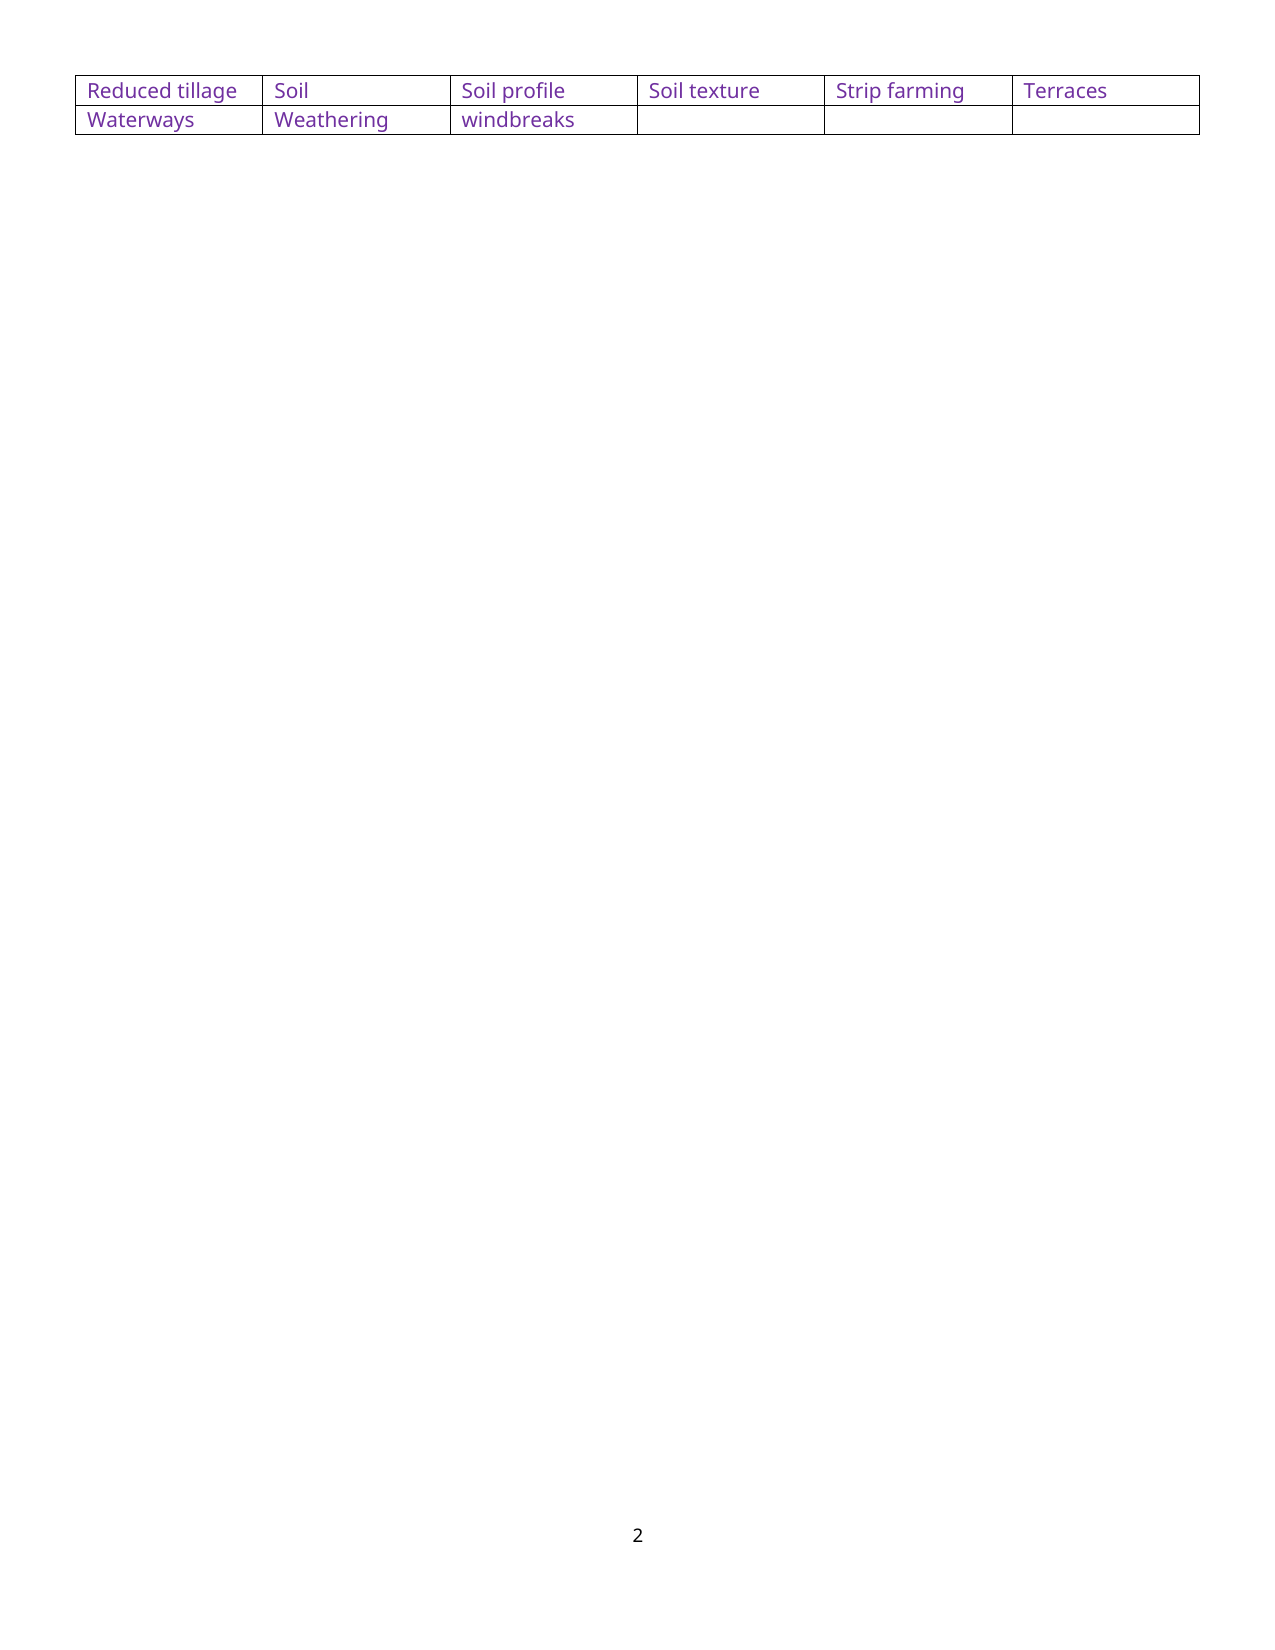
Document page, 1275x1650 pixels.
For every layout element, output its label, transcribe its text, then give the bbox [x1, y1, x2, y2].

table_cell Soil [263, 76, 450, 104]
table_cell Strip farming [825, 76, 1012, 104]
table_cell Soil profile [451, 76, 637, 104]
table_cell [638, 106, 824, 134]
table_cell Terraces [1013, 76, 1199, 104]
table_cell Soil texture [638, 76, 824, 104]
table_cell windbreaks [451, 106, 637, 134]
table_cell Reduced tillage [76, 76, 262, 104]
table_cell [1013, 106, 1199, 134]
table_cell [825, 106, 1012, 134]
table_cell Weathering [263, 106, 450, 134]
table_cell Waterways [76, 106, 262, 134]
